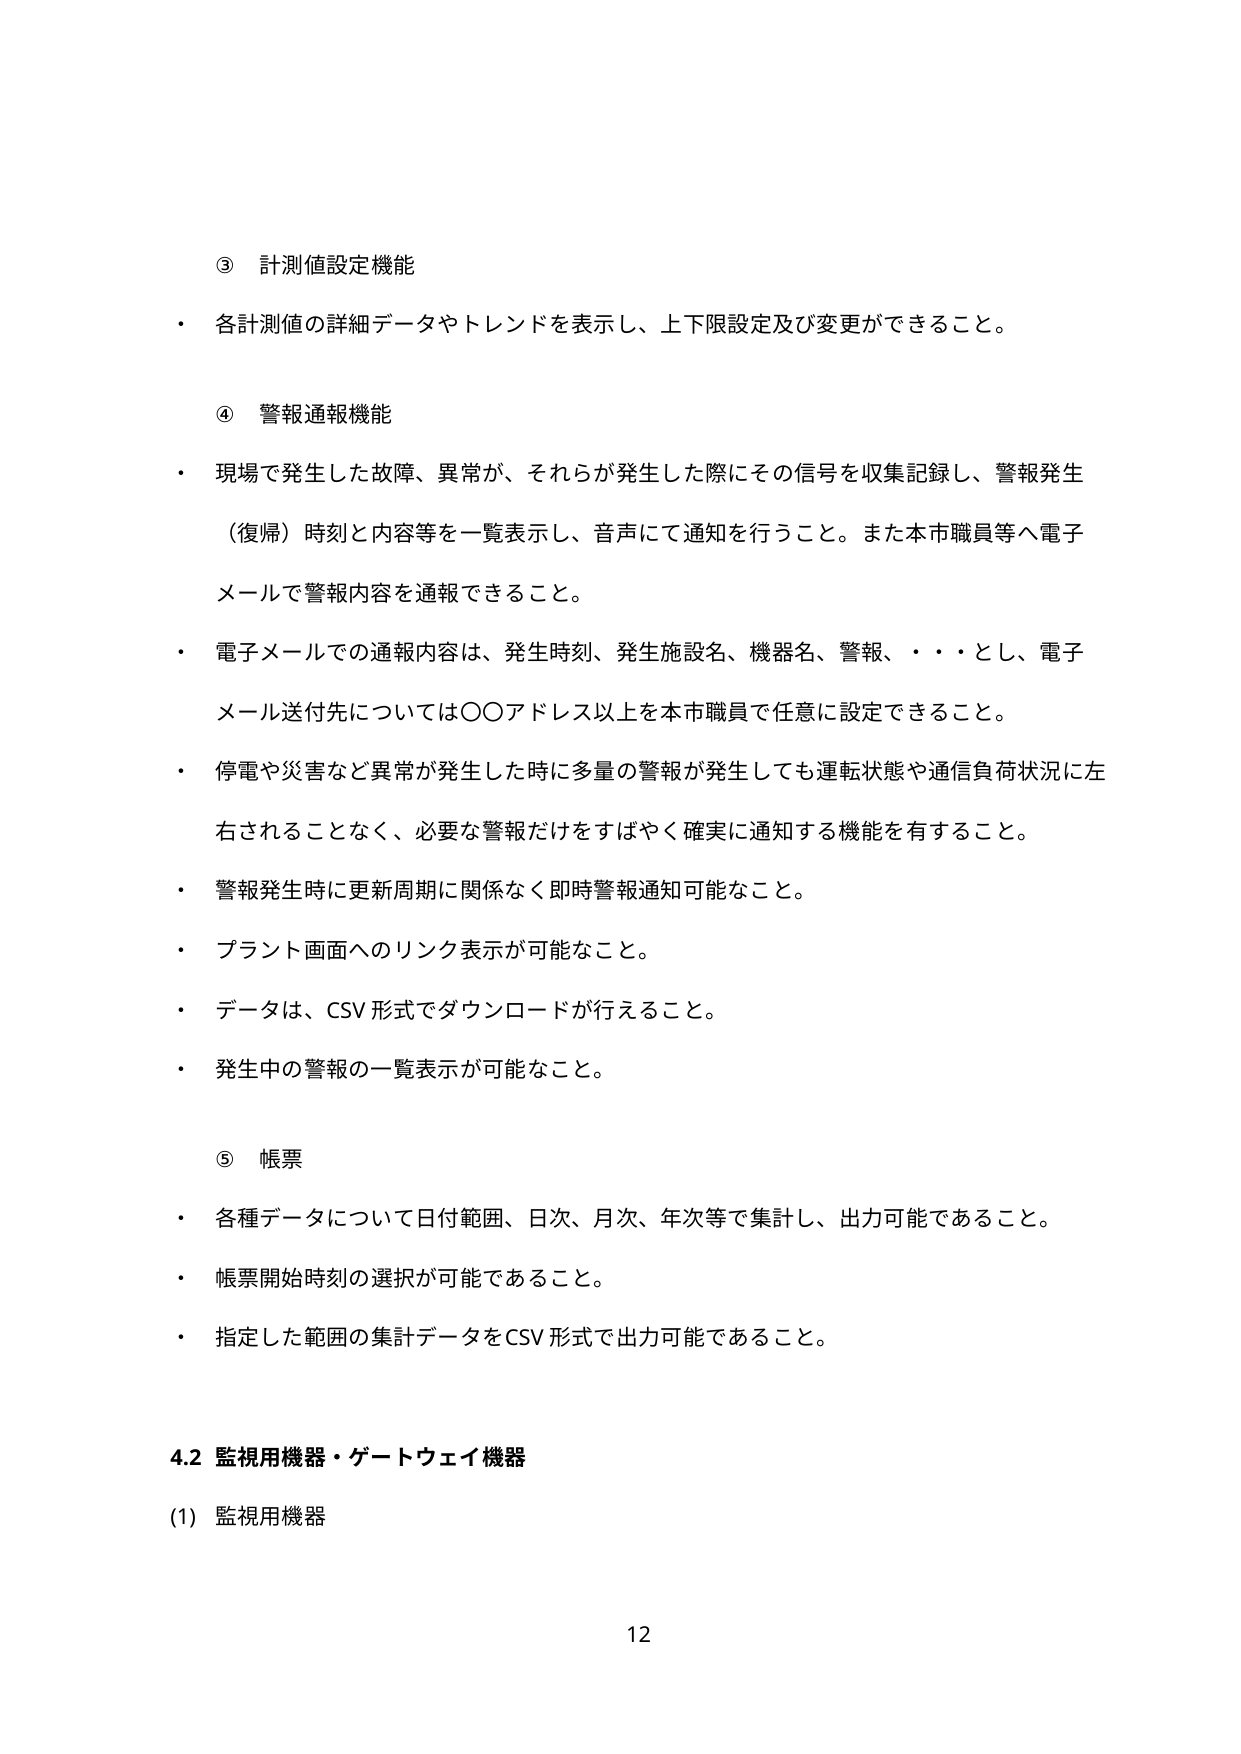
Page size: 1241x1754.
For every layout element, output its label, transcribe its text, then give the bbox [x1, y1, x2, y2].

list 電子メールでの通報内容は、発生時刻、発生施設名、機器名、警報、・・・とし、電子メール送付先については〇〇アドレス以上を本市職員で任意に設定できること。 [170, 621, 1106, 740]
subtitle 警報通報機能 [200, 383, 1106, 442]
list 各計測値の詳細データやトレンドを表示し、上下限設定及び変更ができること。 [170, 293, 1106, 353]
list 発生中の警報の一覧表示が可能なこと。 [170, 1038, 1106, 1098]
list 現場で発生した故障、異常が、それらが発生した際にその信号を収集記録し、警報発生（復帰）時刻と内容等を一覧表示し、音声にて通知を行うこと。また本市職員等へ電子メールで警報内容を通報できること。 [170, 442, 1106, 621]
subtitle 帳票 [200, 1128, 1106, 1187]
subtitle 計測値設定機能 [200, 234, 1106, 293]
list 停電や災害など異常が発生した時に多量の警報が発生しても運転状態や通信負荷状況に左右されることなく、必要な警報だけをすばやく確実に通知する機能を有すること。 [170, 740, 1106, 859]
list 警報発生時に更新周期に関係なく即時警報通知可能なこと。 [170, 859, 1106, 919]
list 監視用機器 [170, 1485, 1106, 1545]
list データは、CSV形式でダウンロードが行えること。 [170, 979, 1106, 1038]
subtitle 4.2 監視用機器・ゲートウェイ機器 [170, 1426, 1106, 1485]
list プラント画面へのリンク表示が可能なこと。 [170, 919, 1106, 979]
list 各種データについて日付範囲、日次、月次、年次等で集計し、出力可能であること。 [170, 1187, 1106, 1247]
list 帳票開始時刻の選択が可能であること。 [170, 1247, 1106, 1306]
list 指定した範囲の集計データをCSV形式で出力可能であること。 [170, 1306, 1106, 1366]
